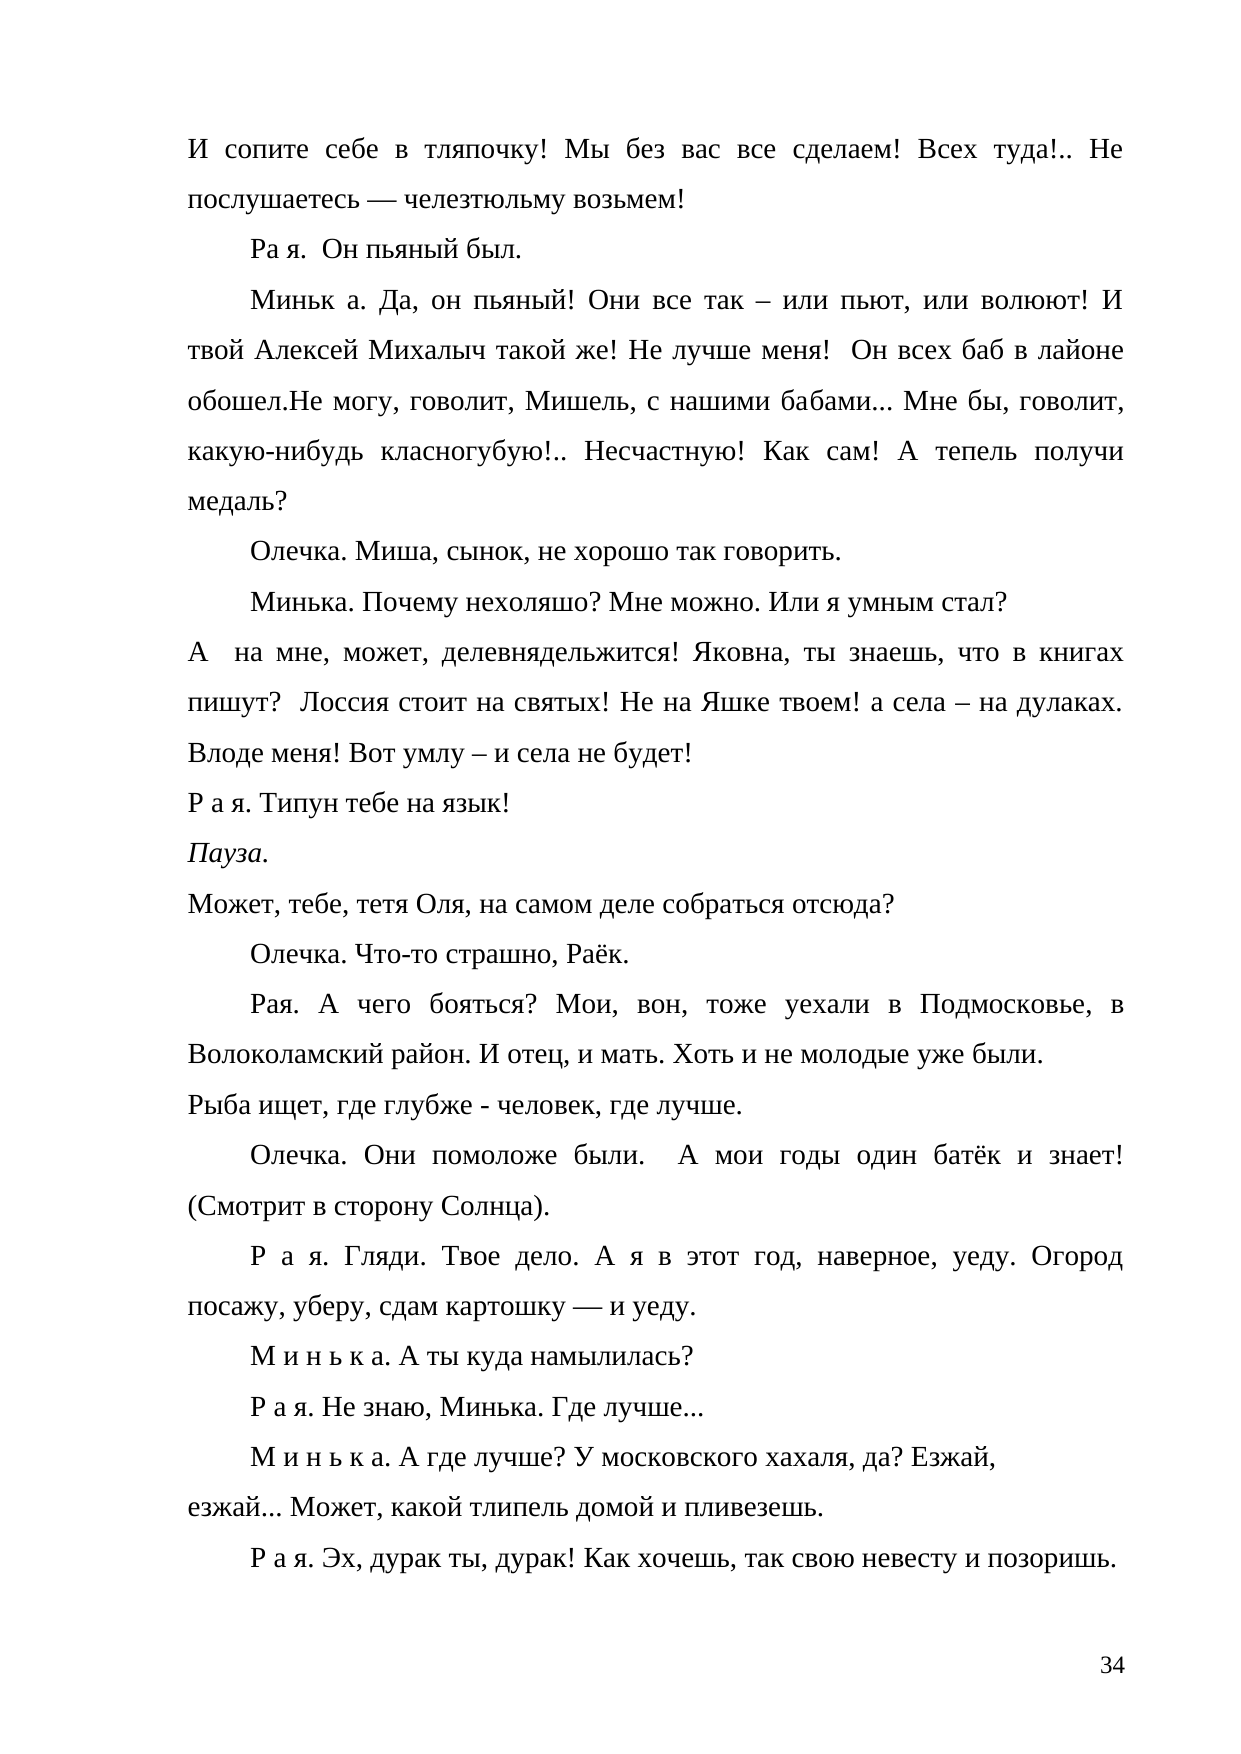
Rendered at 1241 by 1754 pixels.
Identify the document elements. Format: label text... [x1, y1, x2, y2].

text М и н ь к а. А где лучше? У московского хахаля, да? Езжай, [187, 1439, 1125, 1473]
text А на мне, может, делевнядельжится! Яковна, ты знаешь, что в книгах пишут? Лоссия стоит на святых! Не на Яшке твоем! а села – на дулаках. Влоде меня! Вот умлу – и села не будет! [187, 634, 1125, 768]
text Ра я. Он пьяный был. [187, 232, 1125, 265]
text М и н ь к а. А ты куда намылилась? [187, 1338, 1125, 1372]
text Может, тебе, тетя Оля, на самом деле собраться отсюда? [187, 886, 1125, 919]
text Р а я. Не знаю, Минька. Где лучше... [187, 1389, 1125, 1422]
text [187, 131, 1125, 215]
text Миньк а. Да, он пьяный! Они все так – или пьют, или волюют! И твой Алексей Михалыч такой же! Не лучше меня! Он всех баб в лайоне обошел.Не могу, говолит, Мишель, с нашими бабами... Мне бы, говолит, какую-нибудь класногубую!.. Несчастную! Как сам! А тепель получи медаль? [187, 282, 1125, 517]
text Рая. А чего бояться? Мои, вон, тоже уехали в Подмосковье, в Волоколамский район. И отец, и мать. Хоть и не молодые уже были. [187, 986, 1125, 1070]
text Рыба ищет, где глубже - человек, где лучше. [187, 1087, 1125, 1121]
text Р а я. Гляди. Твое дело. А я в этот год, наверное, уеду. Огород посажу, уберу, сдам картошку — и уеду. [187, 1238, 1125, 1322]
text Минька. Почему нехоляшо? Мне можно. Или я умным стал? [187, 584, 1125, 617]
text Р а я. Эх, дурак ты, дурак! Как хочешь, так свою невесту и позоришь. [187, 1540, 1125, 1573]
text Олечка. Что-то страшно, Раёк. [187, 936, 1125, 969]
text Пауза. [187, 835, 1125, 869]
text Олечка. Они помоложе были. А мои годы один батёк и знает! (Смотрит в сторону Солнца). [187, 1137, 1125, 1221]
text Олечка. Миша, сынок, не хорошо так говорить. [187, 533, 1125, 567]
text езжай... Может, какой тлипель домой и пливезешь. [187, 1489, 1125, 1523]
text Р а я. Типун тебе на язык! [187, 785, 1125, 819]
